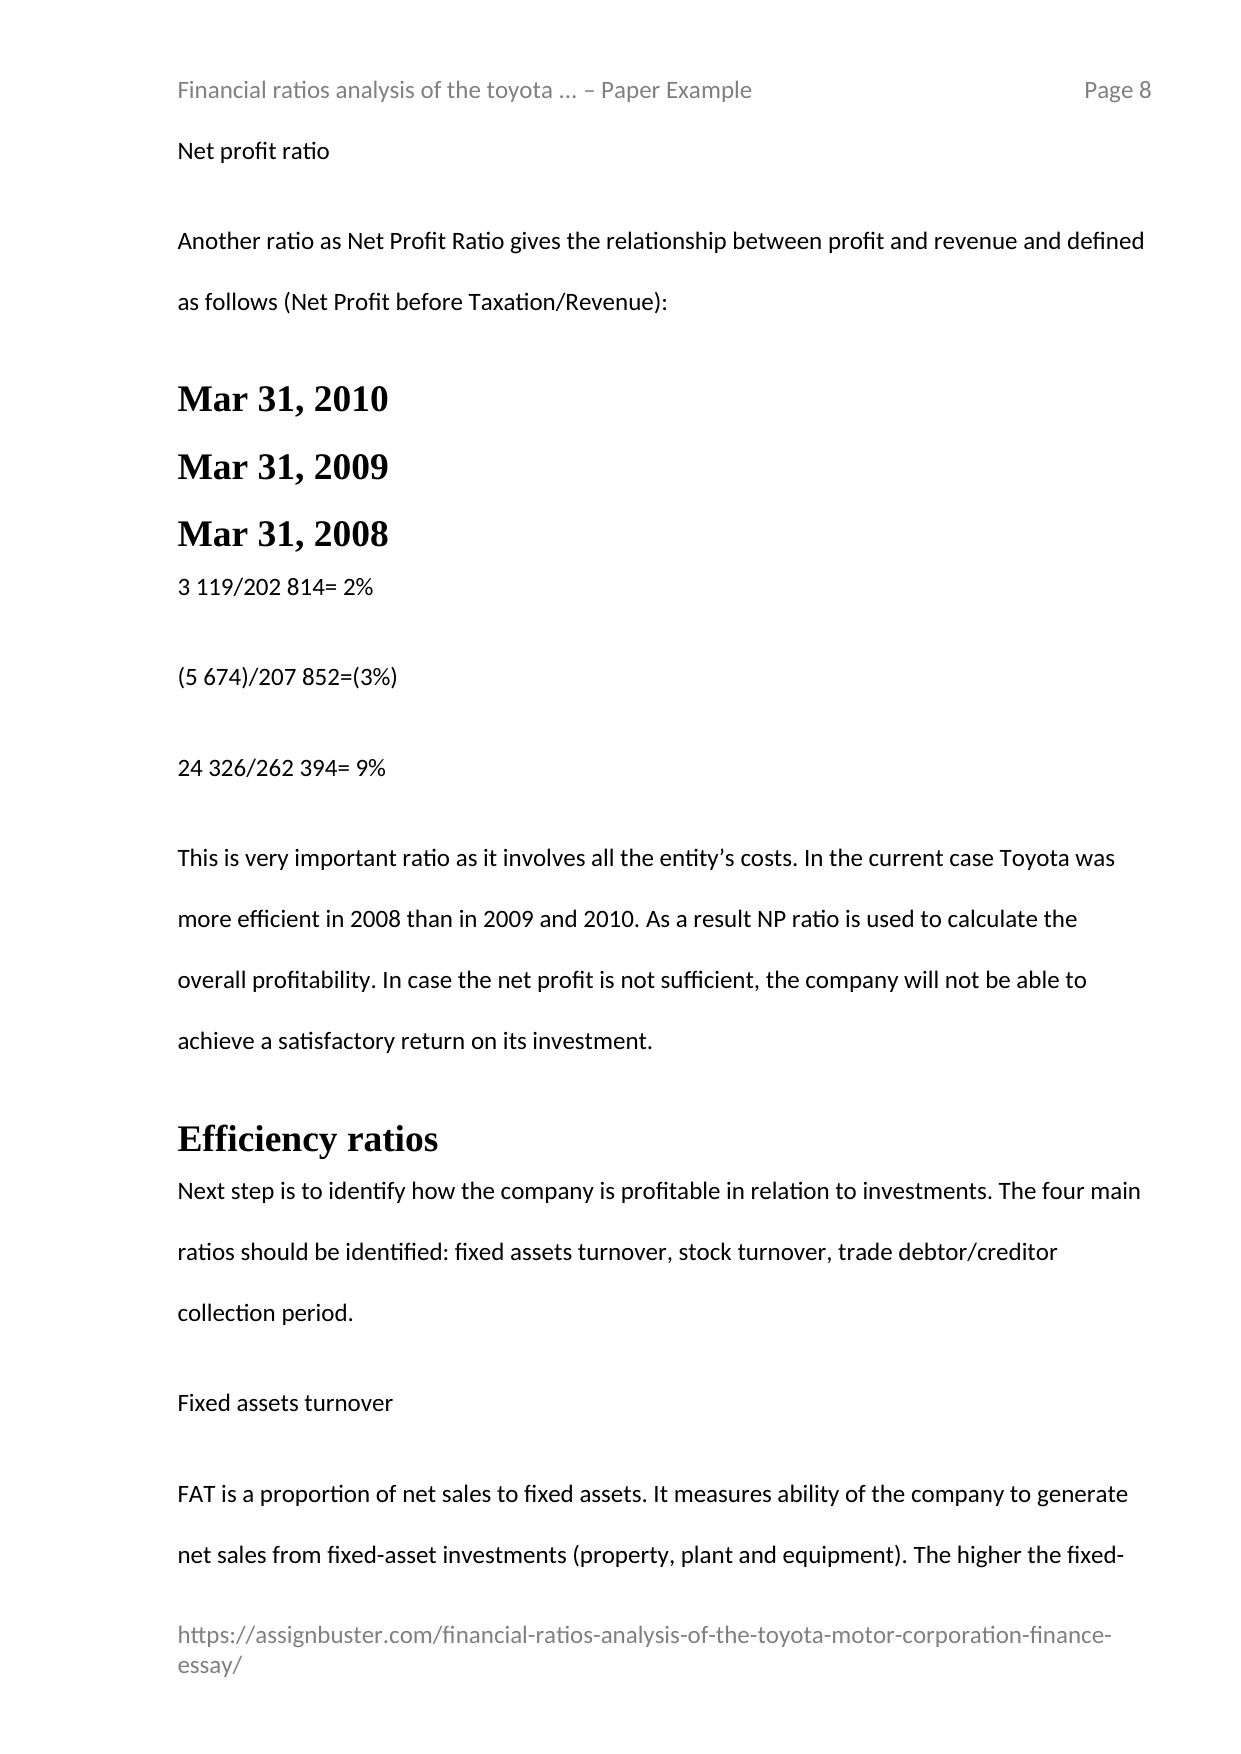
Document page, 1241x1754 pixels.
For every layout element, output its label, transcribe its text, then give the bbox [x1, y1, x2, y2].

subtitle Efficiency ratios [177, 1116, 1152, 1159]
text (5 674)/207 852=(3%) [177, 661, 1152, 692]
subtitle Mar 31, 2008 [177, 512, 1152, 555]
text Fixed assets turnover [177, 1388, 1152, 1418]
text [177, 1478, 1152, 1570]
subtitle Mar 31, 2009 [177, 444, 1152, 487]
text Next step is to identify how the company is profitable in relation to investments. The four main ratios should be identified: fixed assets turnover, stock turnover, trade debtor/creditor collection period. [177, 1175, 1152, 1328]
text This is very important ratio as it involves all the entity’s costs. In the current case Toyota was more efficient in 2008 than in 2009 and 2010. As a result NP ratio is used to calculate the overall profitability. In case the net profit is not sufficient, the company will not be able to achieve a satisfactory return on its investment. [177, 842, 1152, 1056]
text Net profit ratio [177, 135, 1152, 165]
text 24 326/262 394= 9% [177, 752, 1152, 782]
subtitle Mar 31, 2010 [177, 377, 1152, 420]
text 3 119/202 814= 2% [177, 571, 1152, 601]
text Another ratio as Net Profit Ratio gives the relationship between profit and revenue and defined as follows (Net Profit before Taxation/Revenue): [177, 225, 1152, 317]
